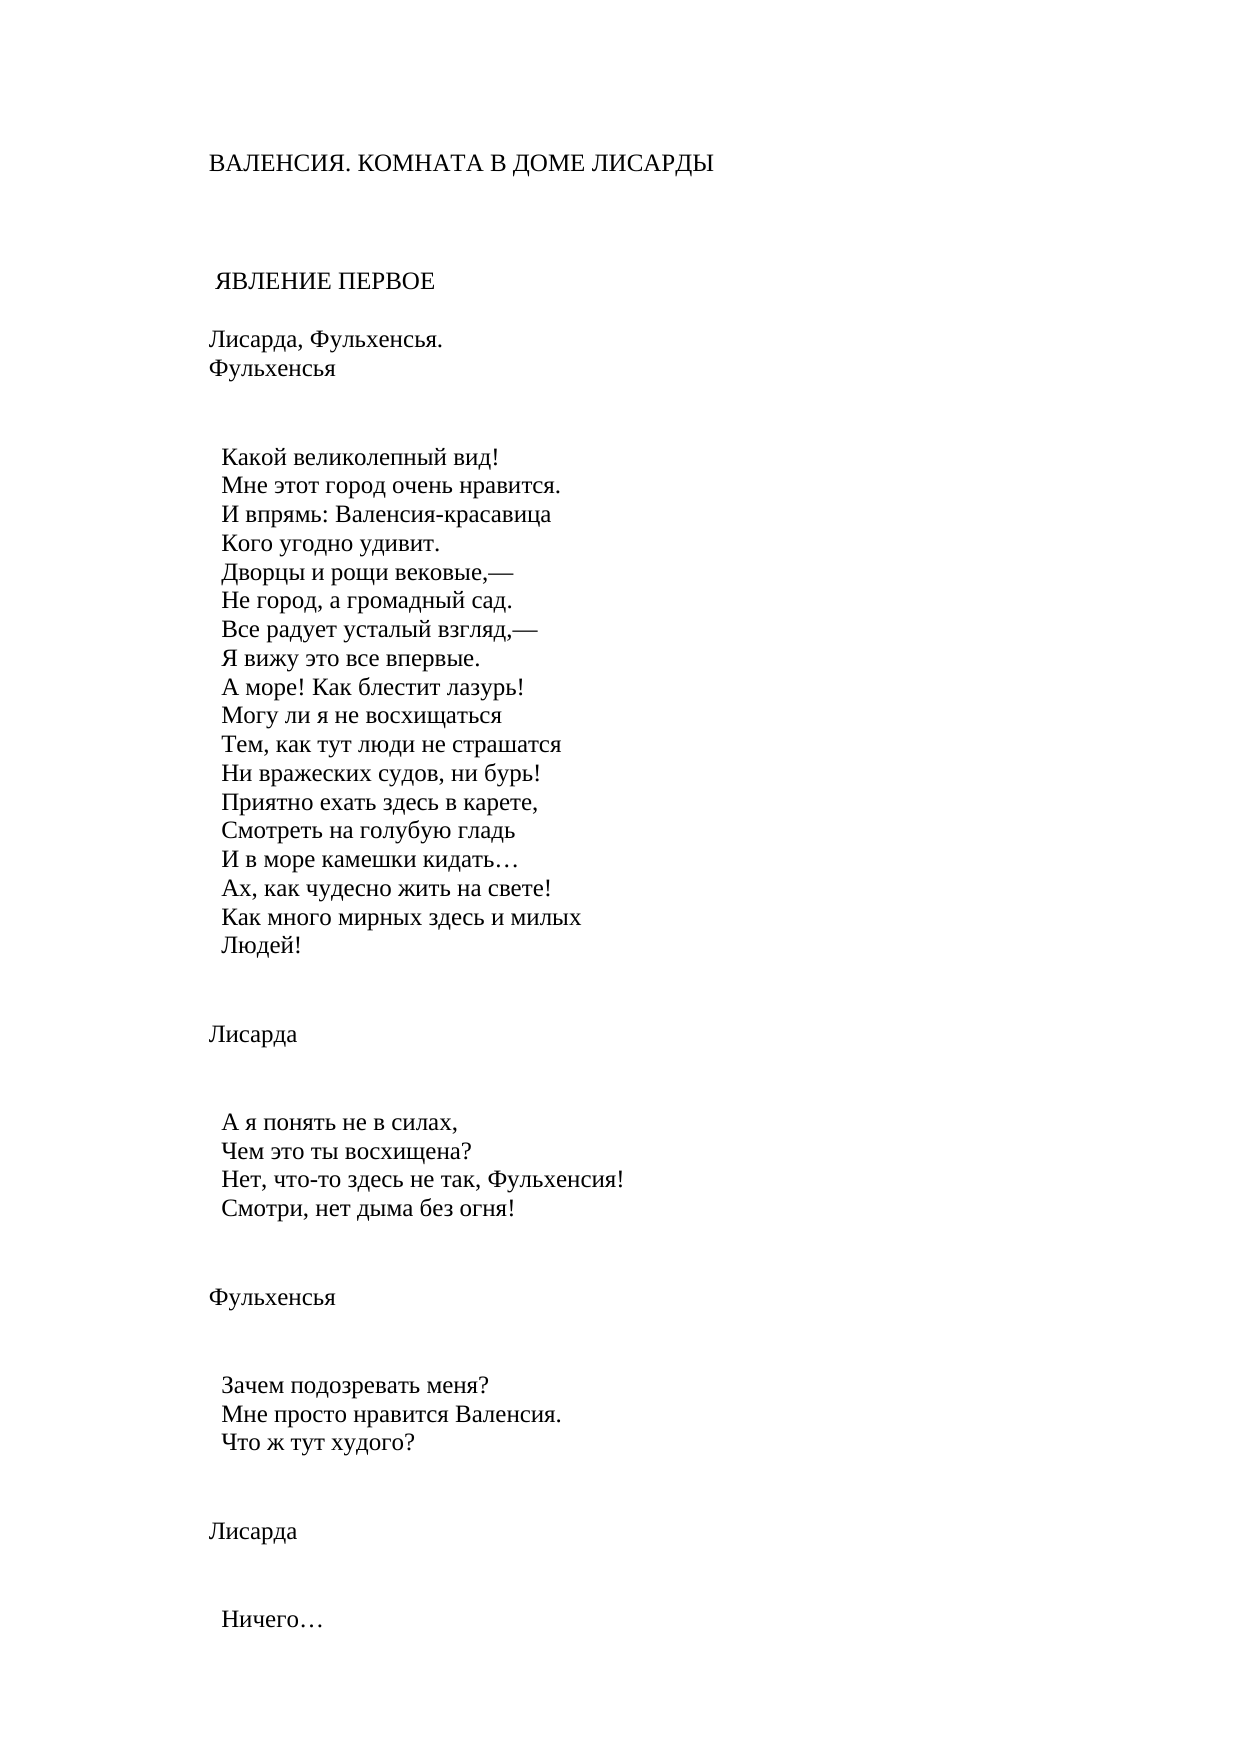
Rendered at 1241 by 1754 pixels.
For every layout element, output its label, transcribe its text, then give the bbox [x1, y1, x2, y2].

text Нет, что-то здесь не так, Фульхенсия! [177, 1164, 1152, 1193]
text Лисарда, Фульхенсья. [177, 324, 1152, 353]
text И впрямь: Валенсия-красавица [177, 499, 1152, 528]
text Я вижу это все впервые. [177, 643, 1152, 672]
text Ни вражеских судов, ни бурь! [177, 758, 1152, 787]
text Дворцы и рощи вековые,— [177, 557, 1152, 585]
text Приятно ехать здесь в карете, [177, 787, 1152, 815]
text Тем, как тут люди не страшатся [177, 729, 1152, 758]
text Не город, а громадный сад. [177, 585, 1152, 614]
text Ах, как чудесно жить на свете! [177, 873, 1152, 902]
text Чем это ты восхищена? [177, 1136, 1152, 1164]
text Все радует усталый взгляд,— [177, 614, 1152, 643]
text Мне просто нравится Валенсия. [177, 1399, 1152, 1427]
text Фульхенсья [177, 353, 1152, 382]
text Лисарда [177, 1516, 1152, 1544]
text Лисарда [177, 1019, 1152, 1047]
text Ничего… [177, 1604, 1152, 1633]
text Кого угодно удивит. [177, 528, 1152, 557]
text Людей! [177, 930, 1152, 959]
text А море! Как блестит лазурь! [177, 672, 1152, 700]
text ЯВЛЕНИЕ ПЕРВОЕ [177, 266, 1152, 295]
text Смотри, нет дыма без огня! [177, 1193, 1152, 1222]
text Мне этот город очень нравится. [177, 470, 1152, 499]
text А я понять не в силах, [177, 1107, 1152, 1136]
text Что ж тут худого? [177, 1427, 1152, 1456]
text Как много мирных здесь и милых [177, 902, 1152, 930]
text ВАЛЕНСИЯ. КОМНАТА В ДОМЕ ЛИСАРДЫ [177, 148, 1152, 177]
text Какой великолепный вид! [177, 442, 1152, 470]
text И в море камешки кидать… [177, 844, 1152, 873]
text Смотреть на голубую гладь [177, 815, 1152, 844]
text Фульхенсья [177, 1282, 1152, 1310]
text Зачем подозревать меня? [177, 1370, 1152, 1399]
text Могу ли я не восхищаться [177, 700, 1152, 729]
